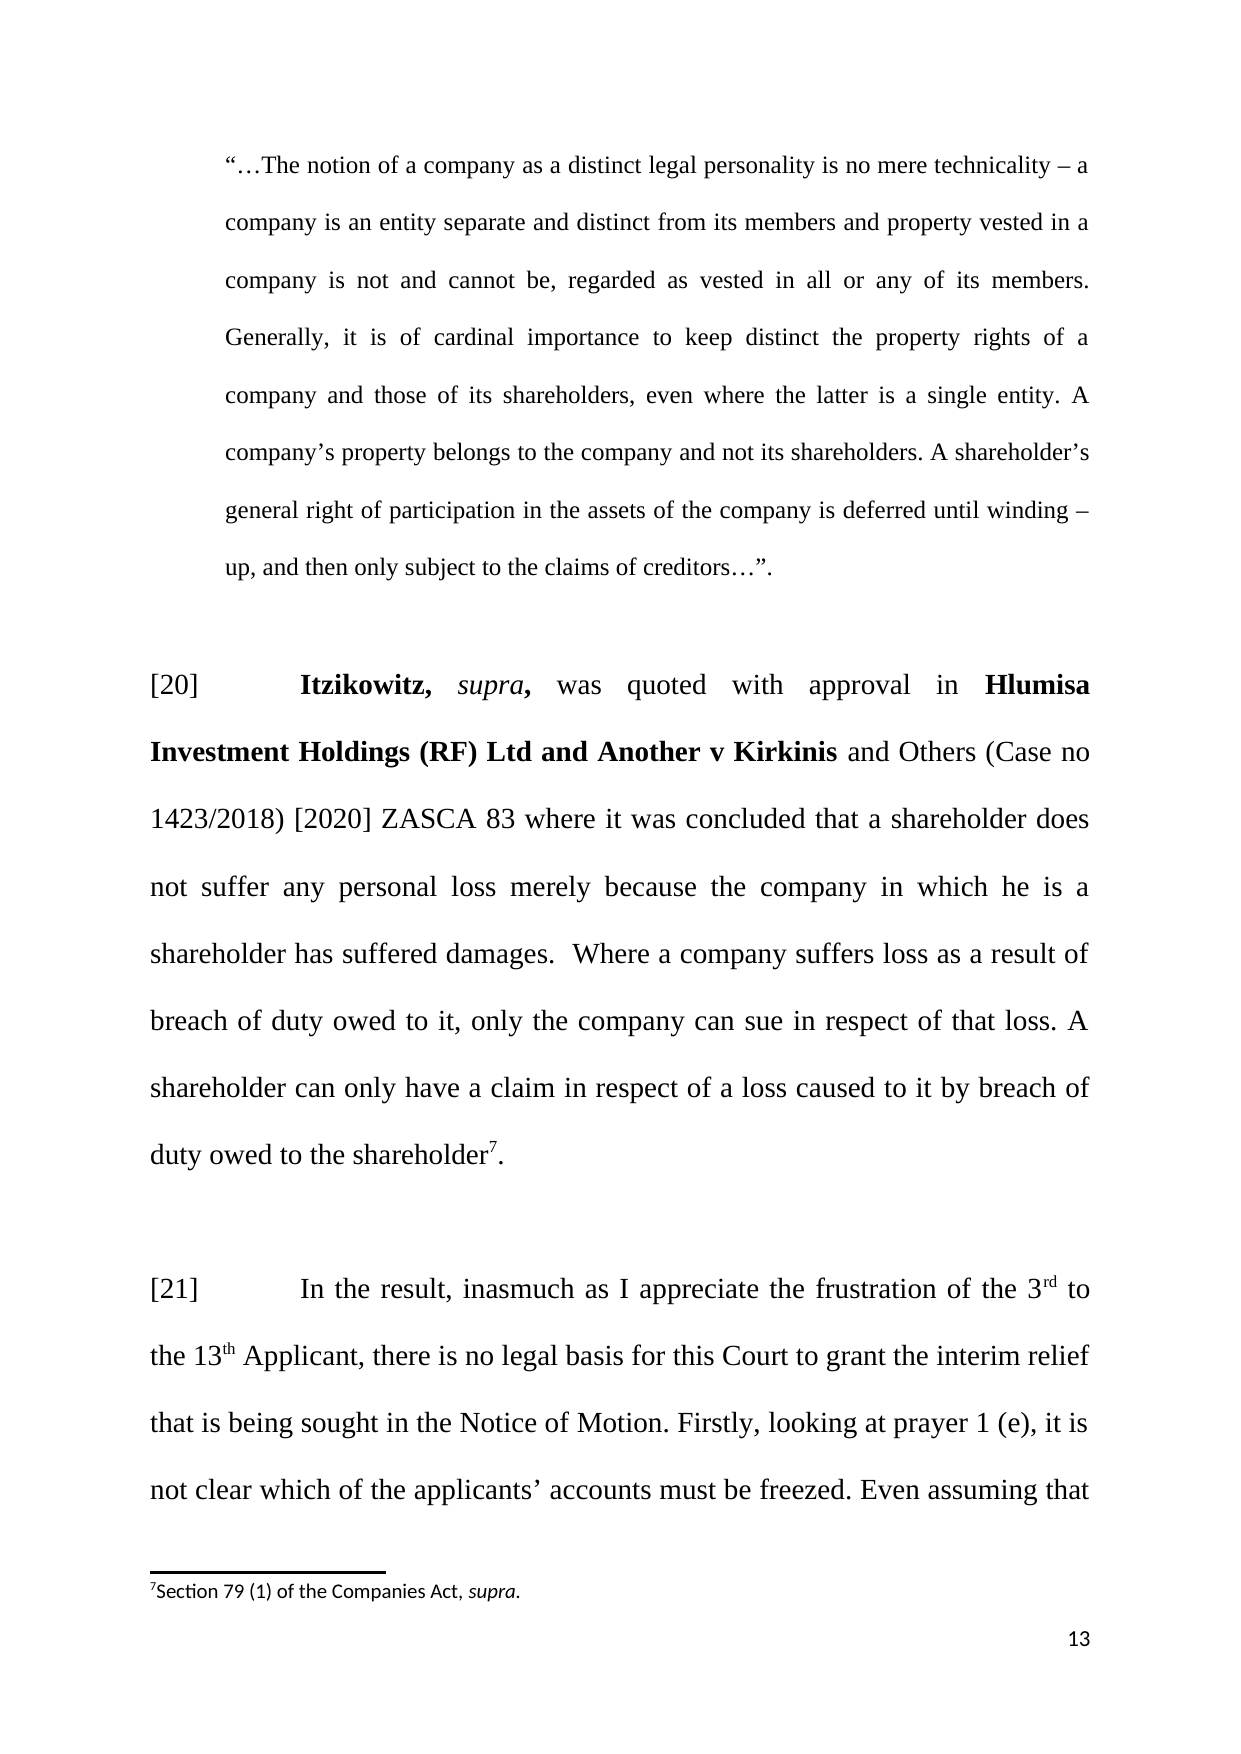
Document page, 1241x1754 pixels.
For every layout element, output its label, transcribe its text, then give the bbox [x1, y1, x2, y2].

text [150, 1271, 1090, 1506]
text “…The notion of a company as a distinct legal personality is no mere technicality – a company is an entity separate and distinct from its members and property vested in a company is not and cannot be, regarded as vested in all or any of its members. Generally, it is of cardinal importance to keep distinct the property rights of a company and those of its shareholders, even where the latter is a single entity. A company’s property belongs to the company and not its shareholders. A shareholder’s general right of participation in the assets of the company is deferred until winding – up, and then only subject to the claims of creditors…”. [225, 150, 1090, 581]
text [20] Itzikowitz, supra, was quoted with approval in Hlumisa Investment Holdings (RF) Ltd and Another v Kirkinis and Others (Case no 1423/2018) [2020] ZASCA 83 where it was concluded that a shareholder does not suffer any personal loss merely because the company in which he is a shareholder has suffered damages. Where a company suffers loss as a result of breach of duty owed to it, only the company can sue in respect of that loss. A shareholder can only have a claim in respect of a loss caused to it by breach of duty owed to the shareholder. [150, 667, 1090, 1171]
